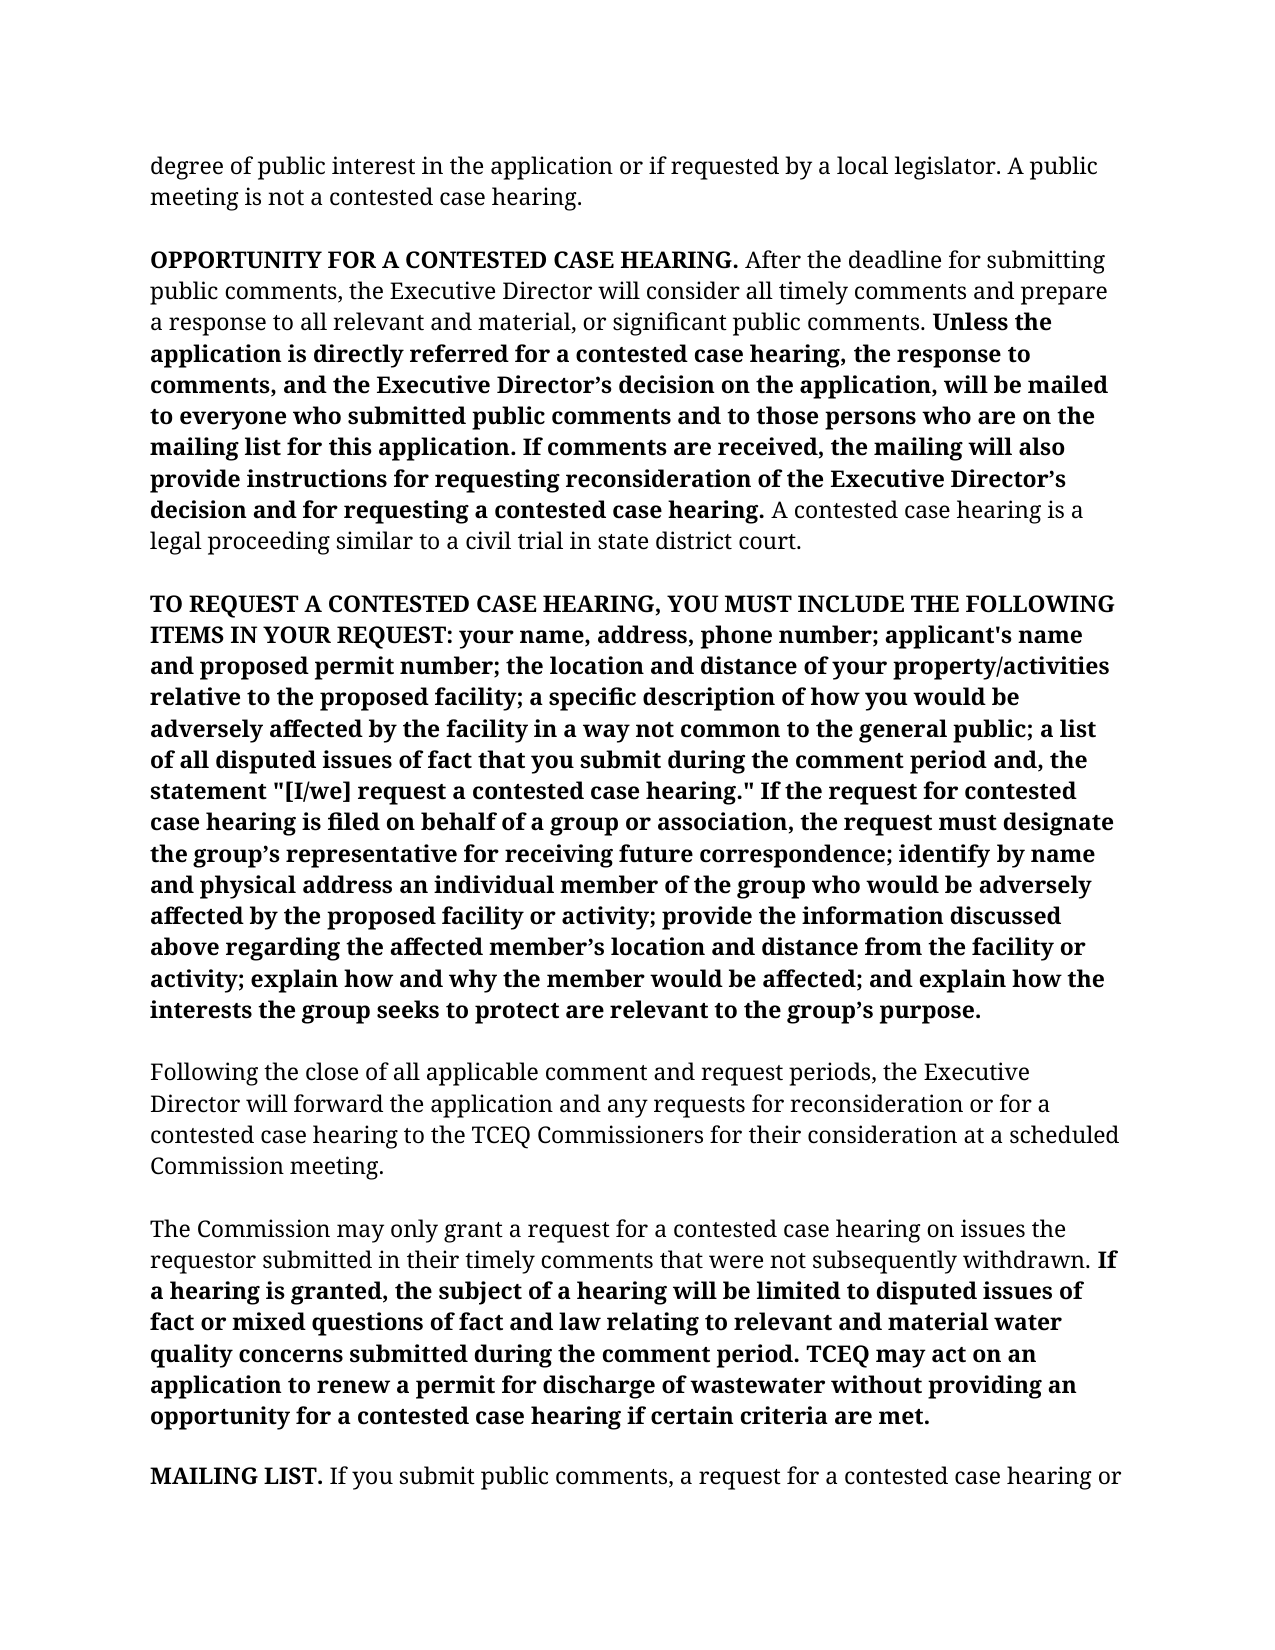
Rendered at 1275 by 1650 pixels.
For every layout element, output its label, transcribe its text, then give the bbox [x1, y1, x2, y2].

text TO REQUEST A CONTESTED CASE HEARING, YOU MUST INCLUDE THE FOLLOWING ITEMS IN YOUR REQUEST: your name, address, phone number; applicant's name and proposed permit number; the location and distance of your property/activities relative to the proposed facility; a specific description of how you would be adversely affected by the facility in a way not common to the general public; a list of all disputed issues of fact that you submit during the comment period and, the statement "[I/we] request a contested case hearing." If the request for contested case hearing is filed on behalf of a group or association, the request must designate the group’s representative for receiving future correspondence; identify by name and physical address an individual member of the group who would be adversely affected by the proposed facility or activity; provide the information discussed above regarding the affected member’s location and distance from the facility or activity; explain how and why the member would be affected; and explain how the interests the group seeks to protect are relevant to the group’s purpose. [150, 587, 1125, 1025]
text The Commission may only grant a request for a contested case hearing on issues the requestor submitted in their timely comments that were not subsequently withdrawn. If a hearing is granted, the subject of a hearing will be limited to disputed issues of fact or mixed questions of fact and law relating to relevant and material water quality concerns submitted during the comment period. TCEQ may act on an application to renew a permit for discharge of wastewater without providing an opportunity for a contested case hearing if certain criteria are met. [150, 1212, 1125, 1431]
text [150, 150, 1125, 212]
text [150, 1460, 1125, 1491]
text OPPORTUNITY FOR A CONTESTED CASE HEARING. After the deadline for submitting public comments, the Executive Director will consider all timely comments and prepare a response to all relevant and material, or significant public comments. Unless the application is directly referred for a contested case hearing, the response to comments, and the Executive Director’s decision on the application, will be mailed to everyone who submitted public comments and to those persons who are on the mailing list for this application. If comments are received, the mailing will also provide instructions for requesting reconsideration of the Executive Director’s decision and for requesting a contested case hearing. A contested case hearing is a legal proceeding similar to a civil trial in state district court. [150, 244, 1125, 556]
text Following the close of all applicable comment and request periods, the Executive Director will forward the application and any requests for reconsideration or for a contested case hearing to the TCEQ Commissioners for their consideration at a scheduled Commission meeting. [150, 1056, 1125, 1181]
